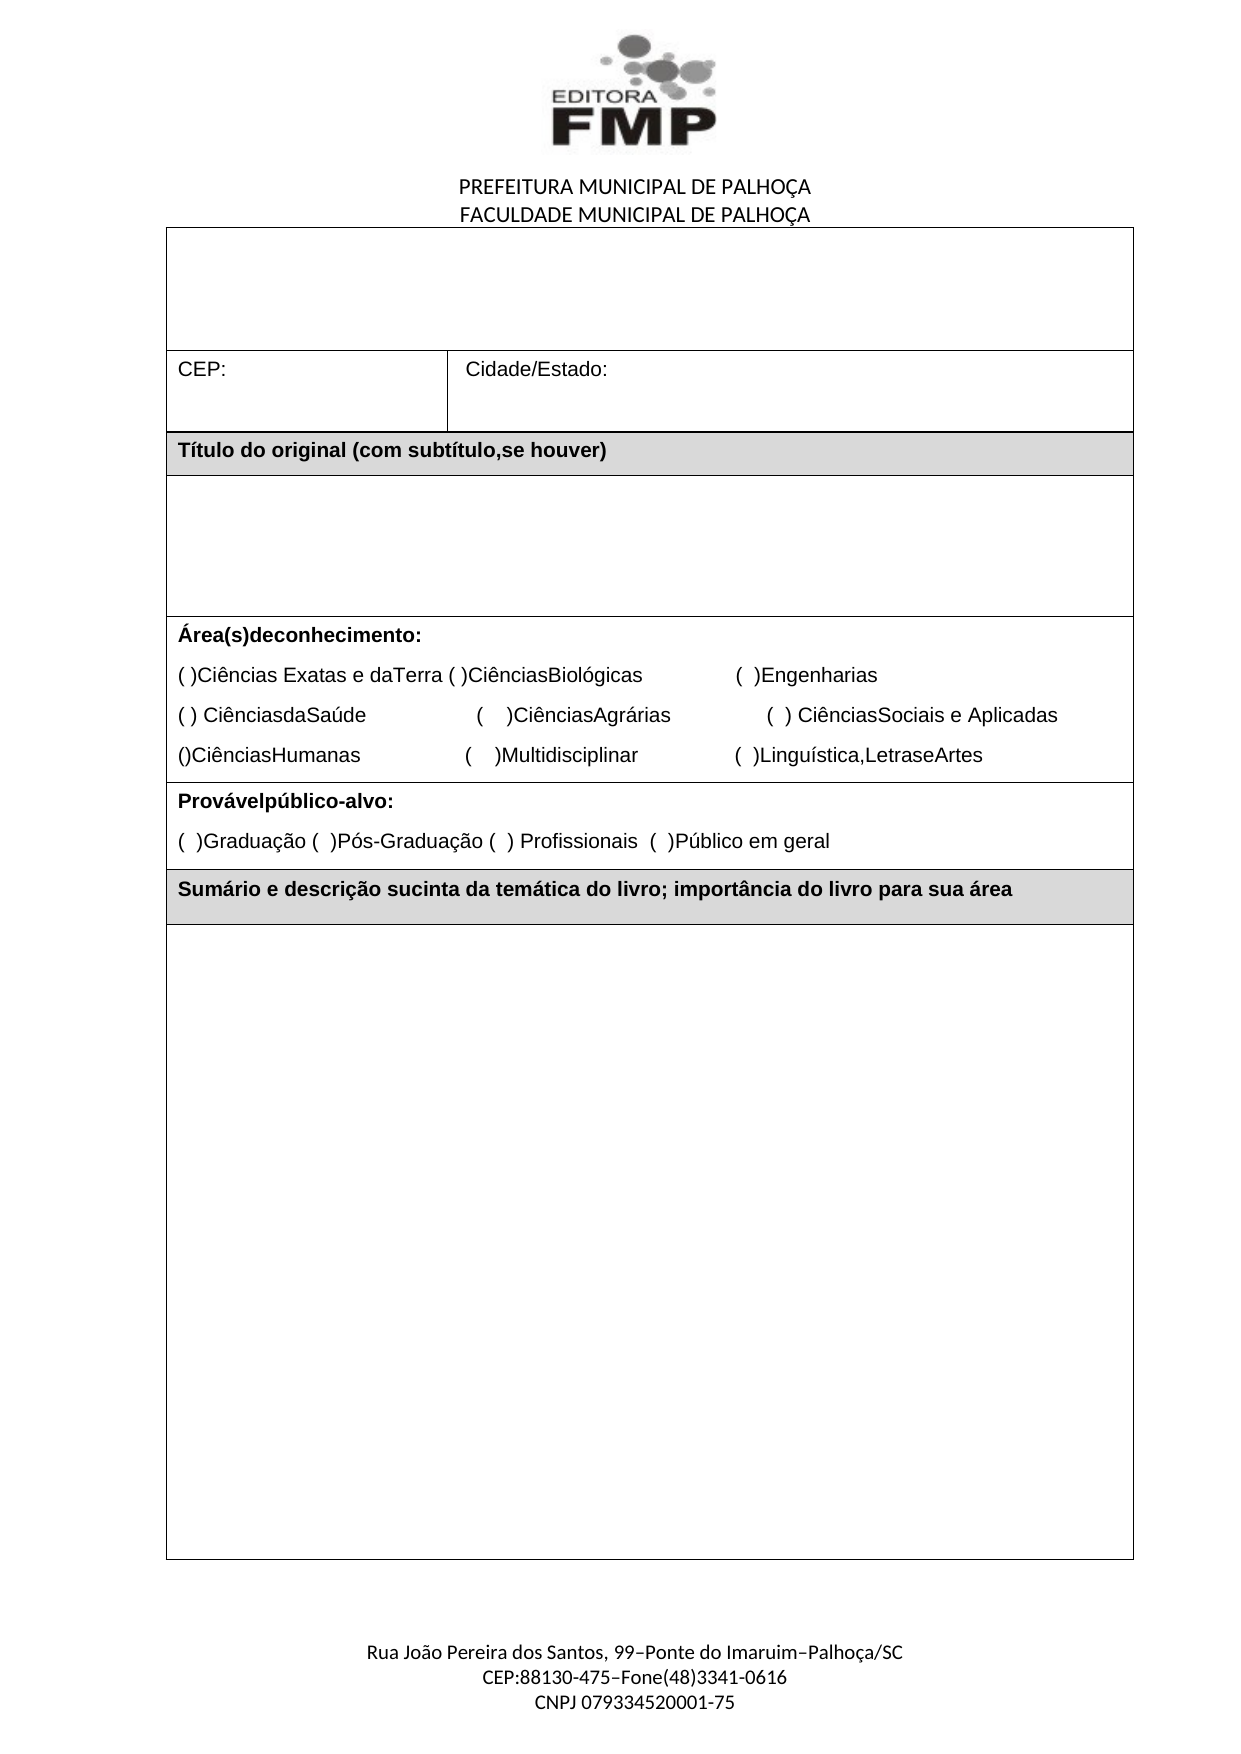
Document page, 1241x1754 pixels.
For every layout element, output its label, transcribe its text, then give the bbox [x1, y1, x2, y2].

table_cell [167, 476, 1133, 616]
picture [541, 29, 717, 155]
table_cell Título do original (com subtítulo,se houver) [167, 433, 1133, 475]
table_cell CEP: [167, 351, 447, 431]
table_header [167, 228, 1133, 350]
table_cell Área(s)deconhecimento: ( )Ciências Exatas e daTerra ( )CiênciasBiológicas ( )Engenharias ( ) CiênciasdaSaúde ( )CiênciasAgrárias ( ) CiênciasSociais e Aplicadas ()CiênciasHumanas ( )Multidisciplinar ( )Linguística,LetraseArtes [167, 617, 1133, 782]
table_cell Sumário e descrição sucinta da temática do livro; importância do livro para sua área [167, 870, 1133, 924]
table_cell Cidade/Estado: [448, 351, 1133, 431]
table_cell Provávelpúblico-alvo: ( )Graduação ( )Pós-Graduação ( ) Profissionais ( )Público em geral [167, 783, 1133, 869]
table_cell [167, 925, 1133, 1559]
